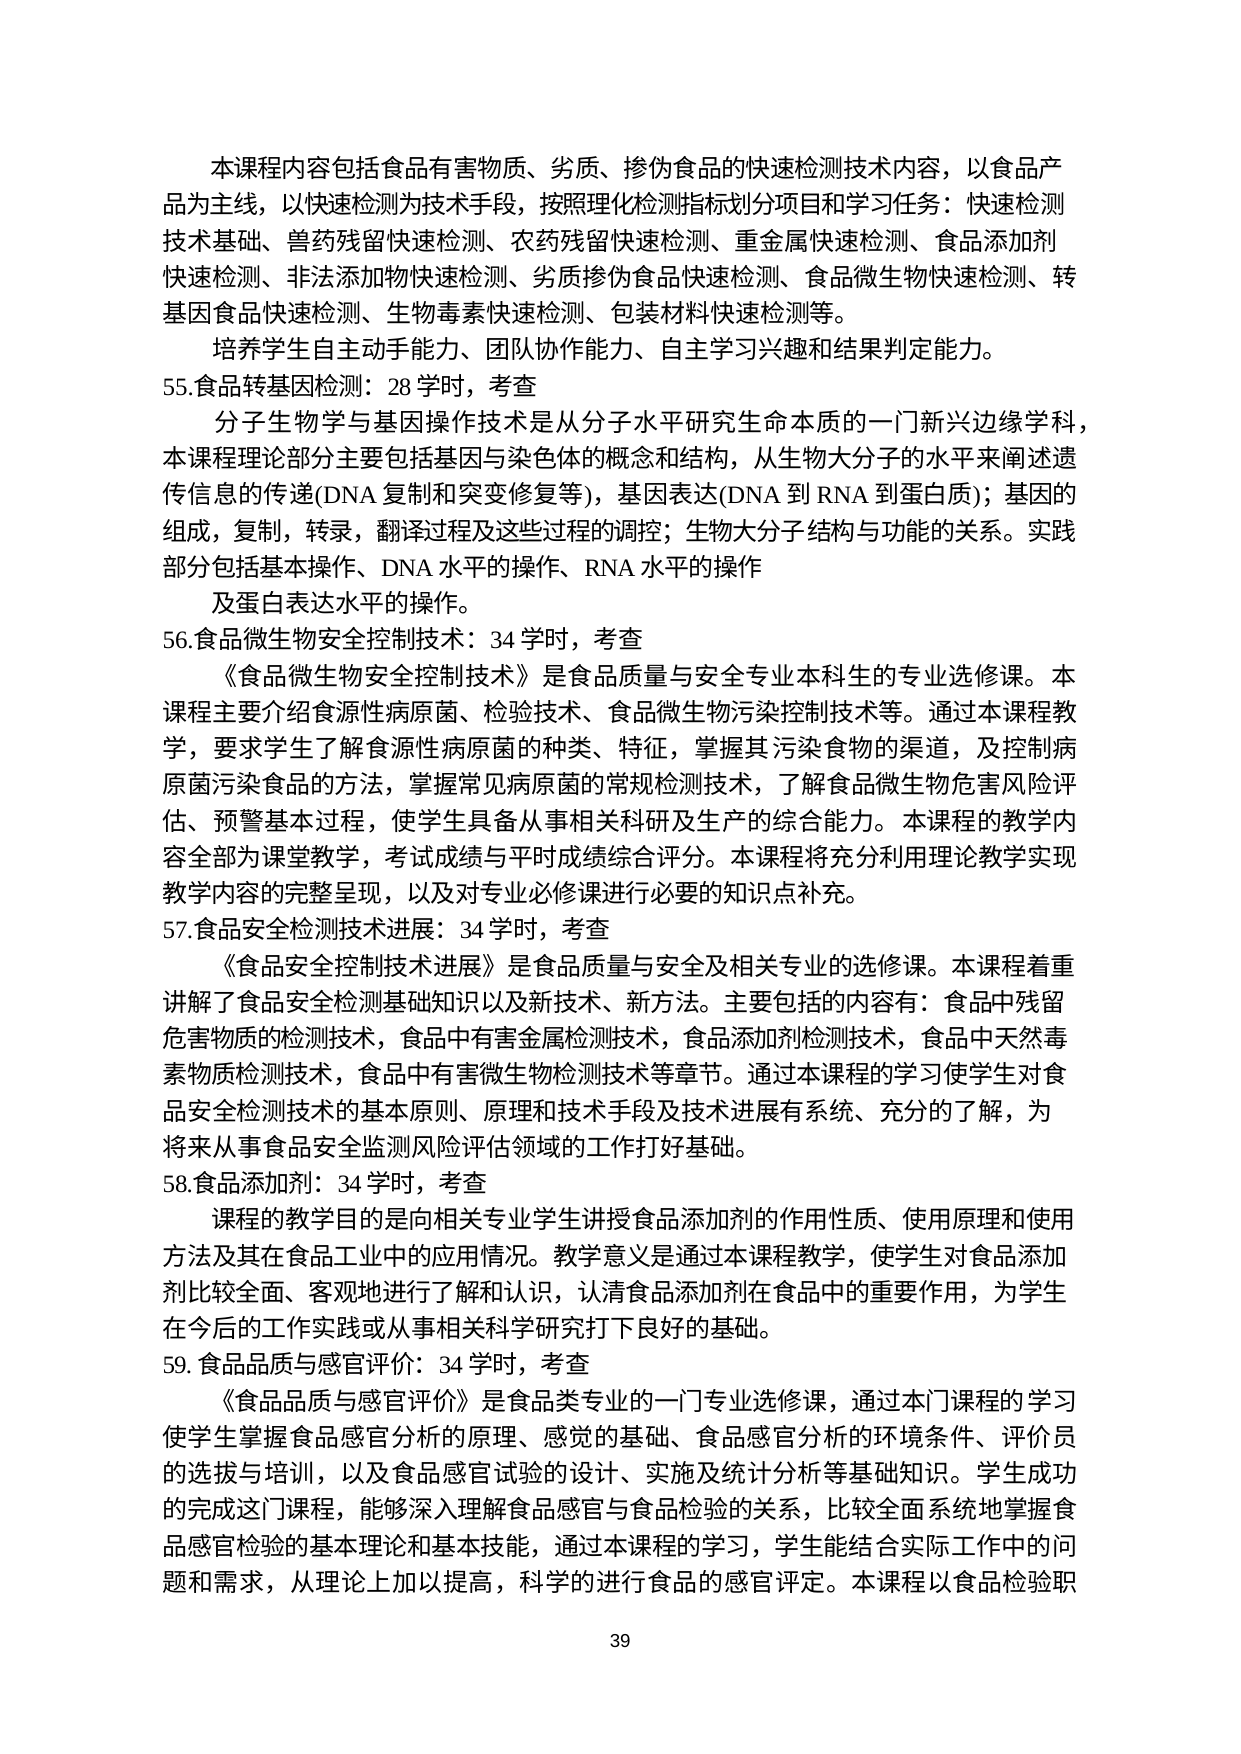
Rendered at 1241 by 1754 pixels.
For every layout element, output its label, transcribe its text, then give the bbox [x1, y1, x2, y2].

text 《食品安全控制技术进展》是食品质量与安全及相关专业的选修课。本课程着重讲解了食品安全检测基础知识以及新技术、新方法。主要包括的内容有：食品中残留危害物质的检测技术，食品中有害金属检测技术，食品添加剂检测技术，食品中天然毒素物质检测技术，食品中有害微生物检测技术等章节。通过本课程的学习使学生对食品安全检测技术的基本原则、原理和技术手段及技术进展有系统、充分的了解，为将来从事食品安全监测风险评估领域的工作打好基础。 [162, 946, 1077, 1163]
text 59. 食品品质与感官评价：34学时，考查 [162, 1345, 1077, 1381]
text 58.食品添加剂：34学时，考查 [162, 1163, 1077, 1200]
text 培养学生自主动手能力、团队协作能力、自主学习兴趣和结果判定能力。 [162, 330, 1077, 366]
text 57.食品安全检测技术进展：34学时，考查 [162, 910, 1077, 946]
text 本课程内容包括食品有害物质、劣质、掺伪食品的快速检测技术内容，以食品产品为主线，以快速检测为技术手段，按照理化检测指标划分项目和学习任务：快速检测技术基础、兽药残留快速检测、农药残留快速检测、重金属快速检测、食品添加剂快速检测、非法添加物快速检测、劣质掺伪食品快速检测、食品微生物快速检测、转基因食品快速检测、生物毒素快速检测、包装材料快速检测等。 [162, 148, 1077, 330]
text 及蛋白表达水平的操作。 [162, 583, 1077, 620]
text 56.食品微生物安全控制技术：34学时，考查 [162, 620, 1077, 656]
text 《食品微生物安全控制技术》是食品质量与安全专业本科生的专业选修课。本课程主要介绍食源性病原菌、检验技术、食品微生物污染控制技术等。通过本课程教学，要求学生了解食源性病原菌的种类、特征，掌握其污染食物的渠道，及控制病原菌污染食品的方法，掌握常见病原菌的常规检测技术，了解食品微生物危害风险评估、预警基本过程，使学生具备从事相关科研及生产的综合能力。本课程的教学内容全部为课堂教学，考试成绩与平时成绩综合评分。本课程将充分利用理论教学实现教学内容的完整呈现，以及对专业必修课进行必要的知识点补充。 [162, 656, 1077, 910]
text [162, 1381, 1077, 1598]
text 55.食品转基因检测：28学时，考查 [162, 366, 1077, 402]
text 分子生物学与基因操作技术是从分子水平研究生命本质的一门新兴边缘学科，本课程理论部分主要包括基因与染色体的概念和结构，从生物大分子的水平来阐述遗传信息的传递(DNA复制和突变修复等)，基因表达(DNA到RNA到蛋白质)；基因的组成，复制，转录，翻译过程及这些过程的调控；生物大分子结构与功能的关系。实践部分包括基本操作、DNA水平的操作、RNA水平的操作 [162, 402, 1077, 583]
text 课程的教学目的是向相关专业学生讲授食品添加剂的作用性质、使用原理和使用方法及其在食品工业中的应用情况。教学意义是通过本课程教学，使学生对食品添加剂比较全面、客观地进行了解和认识，认清食品添加剂在食品中的重要作用，为学生在今后的工作实践或从事相关科学研究打下良好的基础。 [162, 1200, 1077, 1345]
